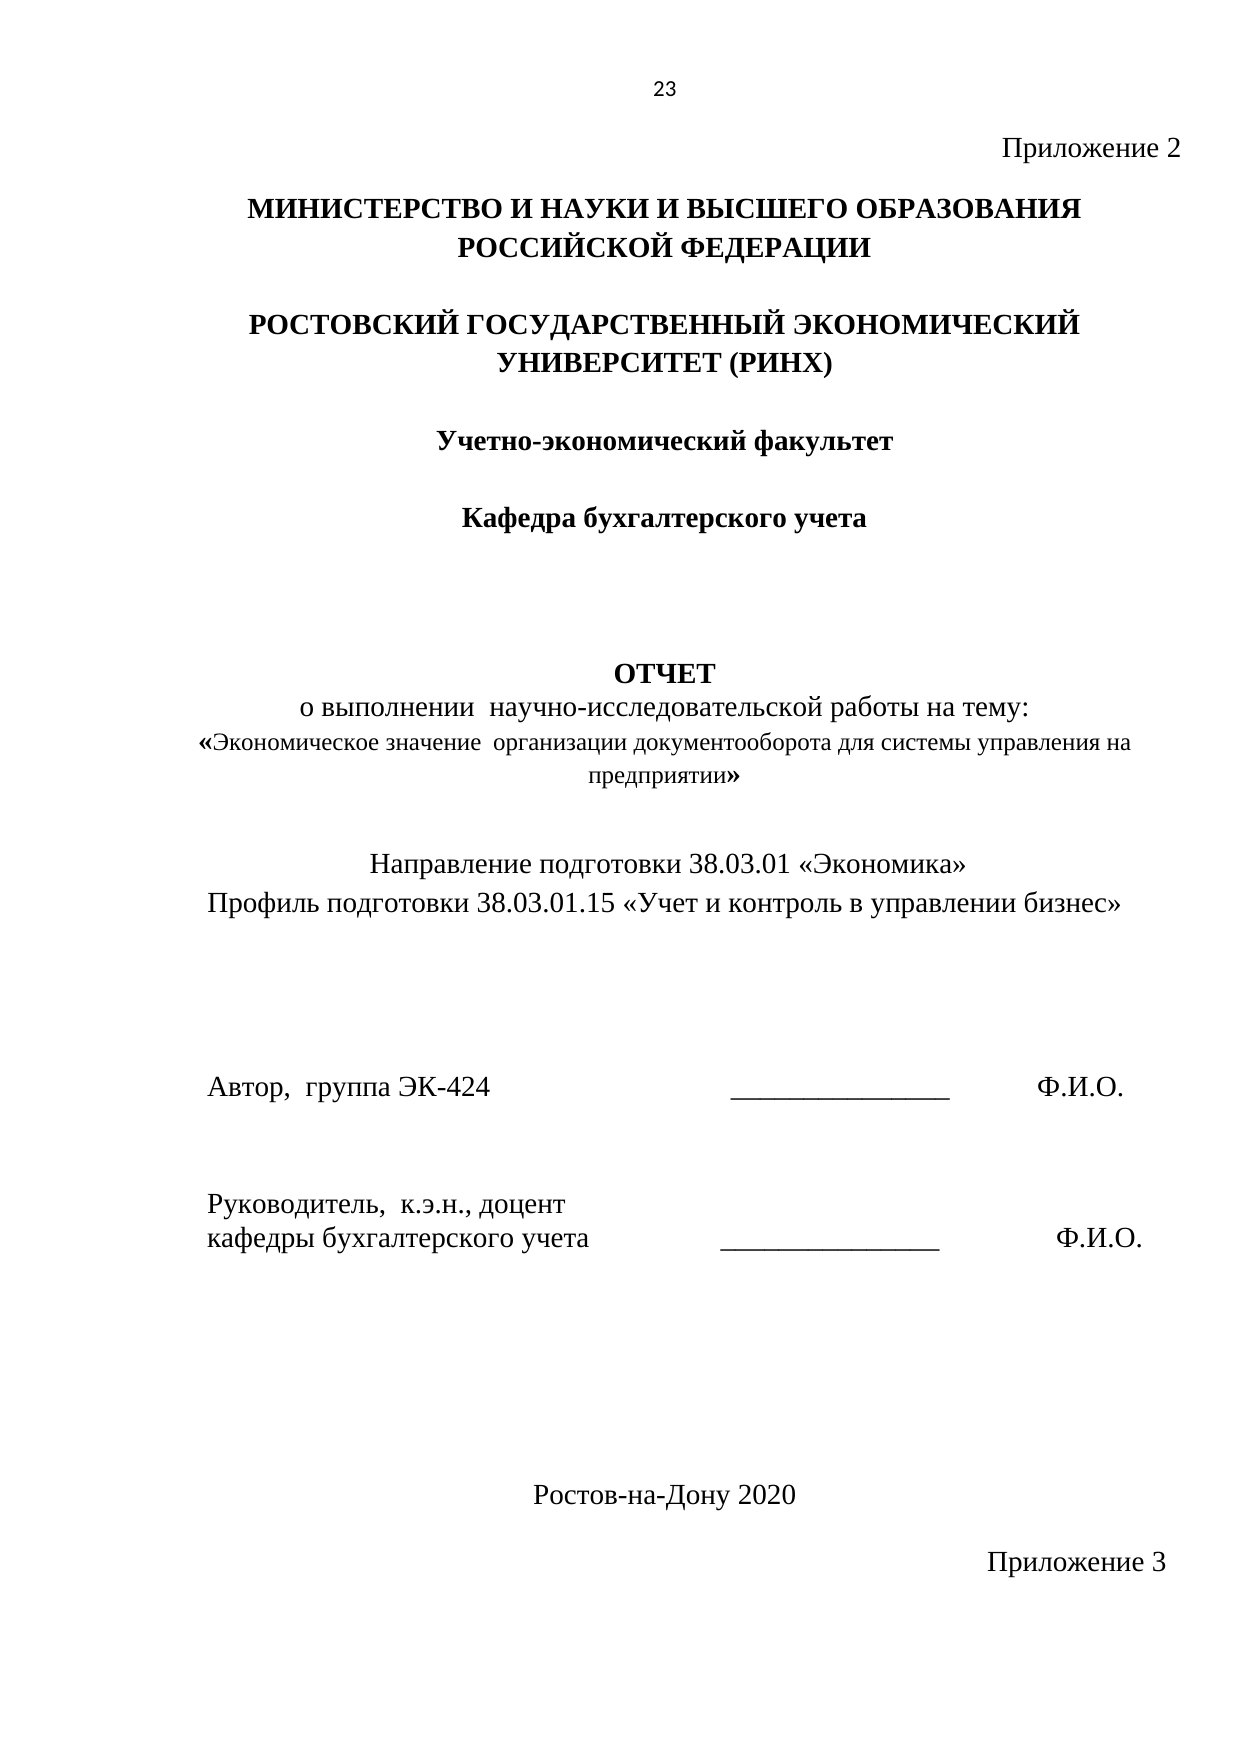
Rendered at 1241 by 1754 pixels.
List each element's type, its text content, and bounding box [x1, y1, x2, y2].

text Ростов-на-Дону 2020 [148, 1477, 1181, 1511]
text Учетно-экономический факультет [148, 423, 1181, 456]
text Профиль подготовки 38.03.01.15 «Учет и контроль в управлении бизнес» [148, 885, 1181, 918]
text «Экономическое значение организации документооборота для системы управления на предприятии» [148, 723, 1181, 790]
text Автор, группа ЭК-424 _______________ Ф.И.О. [207, 1069, 1181, 1102]
text Приложение 2 [148, 130, 1181, 163]
text Приложение 3 [148, 1544, 1166, 1578]
text о выполнении научно-исследовательской работы на тему: [148, 689, 1181, 723]
text МИНИСТЕРСТВО И НАУКИ И ВЫСШЕГО ОБРАЗОВАНИЯ РОССИЙСКОЙ ФЕДЕРАЦИИ [148, 191, 1181, 263]
text Кафедра бухгалтерского учета [148, 500, 1181, 533]
text РОСТОВСКИЙ ГОСУДАРСТВЕННЫЙ ЭКОНОМИЧЕСКИЙ УНИВЕРСИТЕТ (РИНХ) [148, 307, 1181, 379]
text Руководитель, к.э.н., доцент [207, 1186, 1181, 1220]
text ОТЧЕТ [148, 656, 1181, 689]
text Направление подготовки 38.03.01 «Экономика» [148, 846, 1181, 880]
text кафедры бухгалтерского учета _______________ Ф.И.О. [207, 1220, 1181, 1253]
